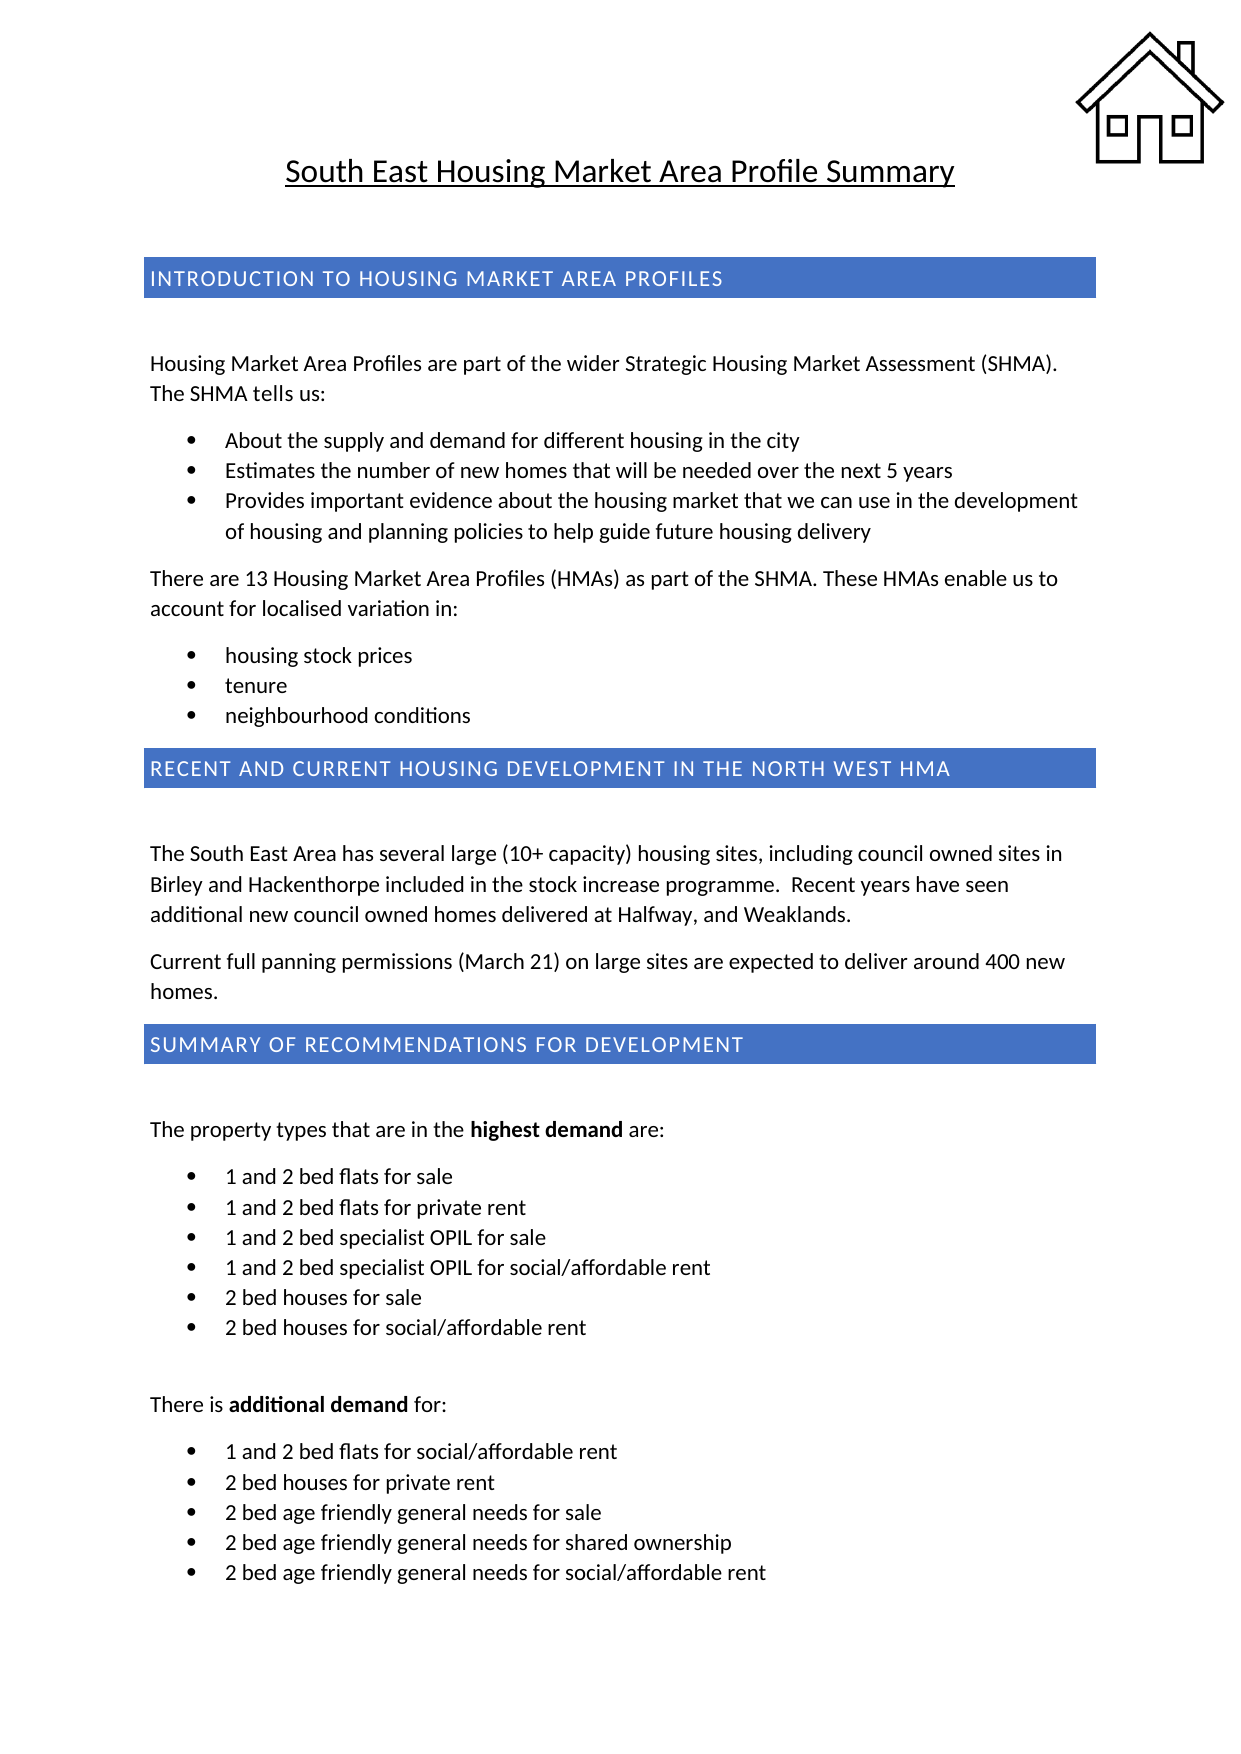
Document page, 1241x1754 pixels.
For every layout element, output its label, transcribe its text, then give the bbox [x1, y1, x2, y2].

list 2 bed age friendly general needs for shared ownership [187, 1528, 1090, 1556]
text There is additional demand for: [150, 1391, 1090, 1418]
list 2 bed age friendly general needs for social/affordable rent [187, 1558, 1090, 1586]
list 2 bed age friendly general needs for sale [187, 1498, 1090, 1526]
list 2 bed houses for private rent [187, 1468, 1090, 1496]
subtitle INTRODUCTION TO Housing Market Area Profiles [150, 264, 1090, 292]
list tenure [187, 671, 1090, 699]
list 1 and 2 bed specialist OPIL for social/affordable rent [187, 1253, 1090, 1281]
list housing stock prices [187, 641, 1090, 669]
list 1 and 2 bed flats for private rent [187, 1193, 1090, 1221]
list Provides important evidence about the housing market that we can use in the development of housing and planning policies to help guide future housing delivery [187, 487, 1090, 545]
list 2 bed houses for sale [187, 1283, 1090, 1311]
text There are 13 Housing Market Area Profiles (HMAs) as part of the SHMA. These HMAs enable us to account for localised variation in: [150, 564, 1090, 622]
list About the supply and demand for different housing in the city [187, 426, 1090, 454]
text Housing Market Area Profiles are part of the wider Strategic Housing Market Assessment (SHMA). The SHMA tells us: [150, 349, 1090, 407]
subtitle Summary of Recommendations for development [150, 1030, 1090, 1058]
list neighbourhood conditions [187, 701, 1090, 729]
list 1 and 2 bed flats for social/affordable rent [187, 1437, 1090, 1465]
list 2 bed houses for social/affordable rent [187, 1313, 1090, 1341]
text Current full panning permissions (March 21) on large sites are expected to deliver around 400 new homes. [150, 947, 1090, 1005]
text The property types that are in the highest demand are: [150, 1116, 1090, 1143]
picture [1063, 10, 1236, 183]
list Estimates the number of new homes that will be needed over the next 5 years [187, 456, 1090, 484]
text South East Housing Market Area Profile Summary [150, 150, 1090, 191]
subtitle Recent and current housing development in the North West HMA [150, 754, 1090, 782]
text The South East Area has several large (10+ capacity) housing sites, including council owned sites in Birley and Hackenthorpe included in the stock increase programme. Recent years have seen additional new council owned homes delivered at Halfway, and Weaklands. [150, 839, 1090, 928]
list 1 and 2 bed flats for sale [187, 1162, 1090, 1190]
list 1 and 2 bed specialist OPIL for sale [187, 1223, 1090, 1251]
